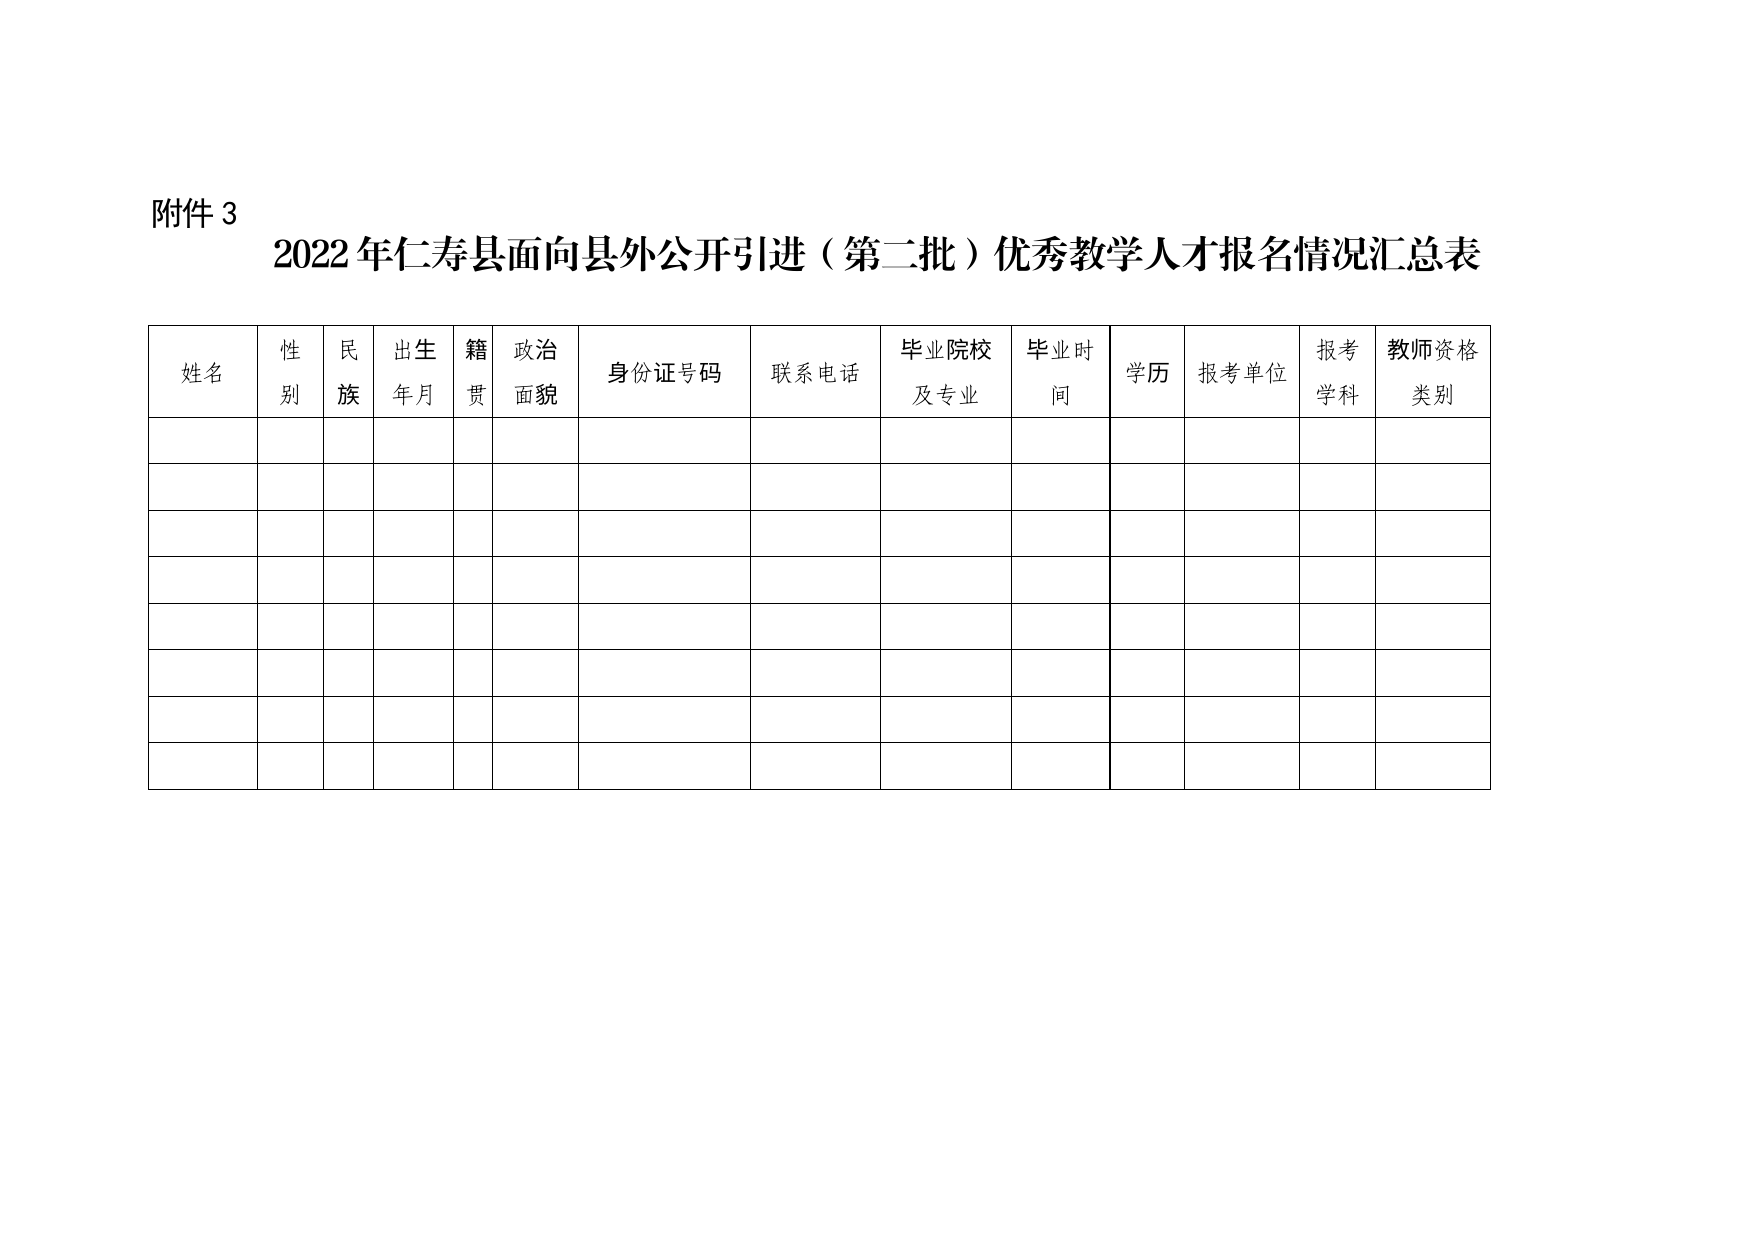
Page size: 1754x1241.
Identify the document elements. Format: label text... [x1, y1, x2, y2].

table_cell [324, 464, 373, 510]
table_cell [149, 511, 257, 556]
table_cell [493, 557, 578, 603]
table_cell [579, 604, 750, 649]
table_cell [374, 418, 453, 463]
table_cell [1111, 650, 1184, 696]
table_cell [149, 464, 257, 510]
table_header 教师资格类别 [1376, 326, 1490, 417]
table_cell [493, 511, 578, 556]
table_cell [324, 743, 373, 788]
table_cell [1376, 418, 1490, 463]
table_cell [258, 743, 323, 788]
table_cell [374, 743, 453, 788]
table_cell [1300, 557, 1375, 603]
table_cell [1012, 418, 1109, 463]
text 2022年仁寿县面向县外公开引进（第二批）优秀教学人才报名情况汇总表 [150, 234, 1604, 279]
table_cell [1376, 511, 1490, 556]
table_cell [493, 604, 578, 649]
table_cell [1012, 650, 1109, 696]
table_cell [149, 743, 257, 788]
table_cell [1376, 464, 1490, 510]
table_cell [493, 650, 578, 696]
table_cell [324, 557, 373, 603]
table_cell [1376, 650, 1490, 696]
table_header 报考单位 [1185, 326, 1299, 417]
table_cell [881, 650, 1011, 696]
table_cell [1185, 511, 1299, 556]
table_cell [149, 697, 257, 742]
table_cell [149, 650, 257, 696]
table_cell [493, 464, 578, 510]
table_header 毕业时间 [1012, 326, 1109, 417]
table_cell [1300, 511, 1375, 556]
table_cell [1376, 743, 1490, 788]
table_cell [751, 743, 880, 788]
table_cell [149, 604, 257, 649]
table_cell [1185, 604, 1299, 649]
table_cell [324, 604, 373, 649]
table_cell [258, 464, 323, 510]
table_cell [579, 511, 750, 556]
table_cell [258, 604, 323, 649]
table_cell [454, 464, 492, 510]
table_cell [751, 650, 880, 696]
text 附件3 [150, 189, 1604, 234]
table_cell [258, 511, 323, 556]
table_cell [881, 697, 1011, 742]
table_cell [1012, 697, 1109, 742]
table_cell [1111, 418, 1184, 463]
table_cell [454, 743, 492, 788]
table_cell [751, 557, 880, 603]
table_cell [1376, 697, 1490, 742]
table_cell [1012, 743, 1109, 788]
table_cell [258, 557, 323, 603]
table_cell [454, 697, 492, 742]
table_cell [1111, 743, 1184, 788]
table_header 性别 [258, 326, 323, 417]
table_cell [1300, 604, 1375, 649]
table_cell [493, 418, 578, 463]
table_header 报考学科 [1300, 326, 1375, 417]
table_header 出生 年月 [374, 326, 453, 417]
table_cell [1300, 743, 1375, 788]
table_cell [324, 697, 373, 742]
table_header 姓名 [149, 326, 257, 417]
table_cell [1111, 464, 1184, 510]
table_cell [1012, 464, 1109, 510]
table_cell [374, 650, 453, 696]
table_cell [454, 604, 492, 649]
table_cell [751, 604, 880, 649]
table_cell [374, 604, 453, 649]
table_cell [1376, 557, 1490, 603]
table_cell [1185, 418, 1299, 463]
table_cell [374, 697, 453, 742]
table_header 学历 [1111, 326, 1184, 417]
table_cell [1012, 557, 1109, 603]
table_cell [374, 511, 453, 556]
table_cell [579, 418, 750, 463]
table_cell [1111, 604, 1184, 649]
table_cell [454, 557, 492, 603]
table_cell [751, 418, 880, 463]
table_cell [1012, 511, 1109, 556]
table_cell [1111, 557, 1184, 603]
table_cell [1300, 650, 1375, 696]
table_cell [149, 418, 257, 463]
table_cell [1300, 418, 1375, 463]
table_cell [881, 743, 1011, 788]
table_cell [454, 418, 492, 463]
table_cell [881, 604, 1011, 649]
table_cell [454, 650, 492, 696]
table_cell [751, 697, 880, 742]
table_cell [1376, 604, 1490, 649]
table_cell [324, 650, 373, 696]
table_cell [1185, 650, 1299, 696]
table_cell [881, 557, 1011, 603]
table_cell [1300, 464, 1375, 510]
table_cell [1012, 604, 1109, 649]
table_cell [1111, 511, 1184, 556]
table_header 籍贯 [454, 326, 492, 417]
table_cell [579, 697, 750, 742]
table_cell [149, 557, 257, 603]
table_cell [1185, 557, 1299, 603]
table_cell [579, 557, 750, 603]
table_cell [881, 418, 1011, 463]
table_cell [751, 464, 880, 510]
table_cell [1185, 464, 1299, 510]
table_cell [258, 650, 323, 696]
table_cell [579, 743, 750, 788]
table_cell [881, 464, 1011, 510]
table_header 政治 面貌 [493, 326, 578, 417]
table_cell [374, 557, 453, 603]
table_cell [881, 511, 1011, 556]
table_cell [454, 511, 492, 556]
table_cell [324, 511, 373, 556]
table_header 身份证号码 [579, 326, 750, 417]
table_header 毕业院校及专业 [881, 326, 1011, 417]
table_cell [493, 743, 578, 788]
table_header 民族 [324, 326, 373, 417]
table_cell [1185, 743, 1299, 788]
table_cell [324, 418, 373, 463]
table_cell [1111, 697, 1184, 742]
table_cell [258, 418, 323, 463]
table_cell [374, 464, 453, 510]
table_cell [1300, 697, 1375, 742]
table_cell [258, 697, 323, 742]
table_cell [751, 511, 880, 556]
table_cell [1185, 697, 1299, 742]
table_cell [579, 464, 750, 510]
table_cell [493, 697, 578, 742]
table_cell [579, 650, 750, 696]
table_header 联系电话 [751, 326, 880, 417]
